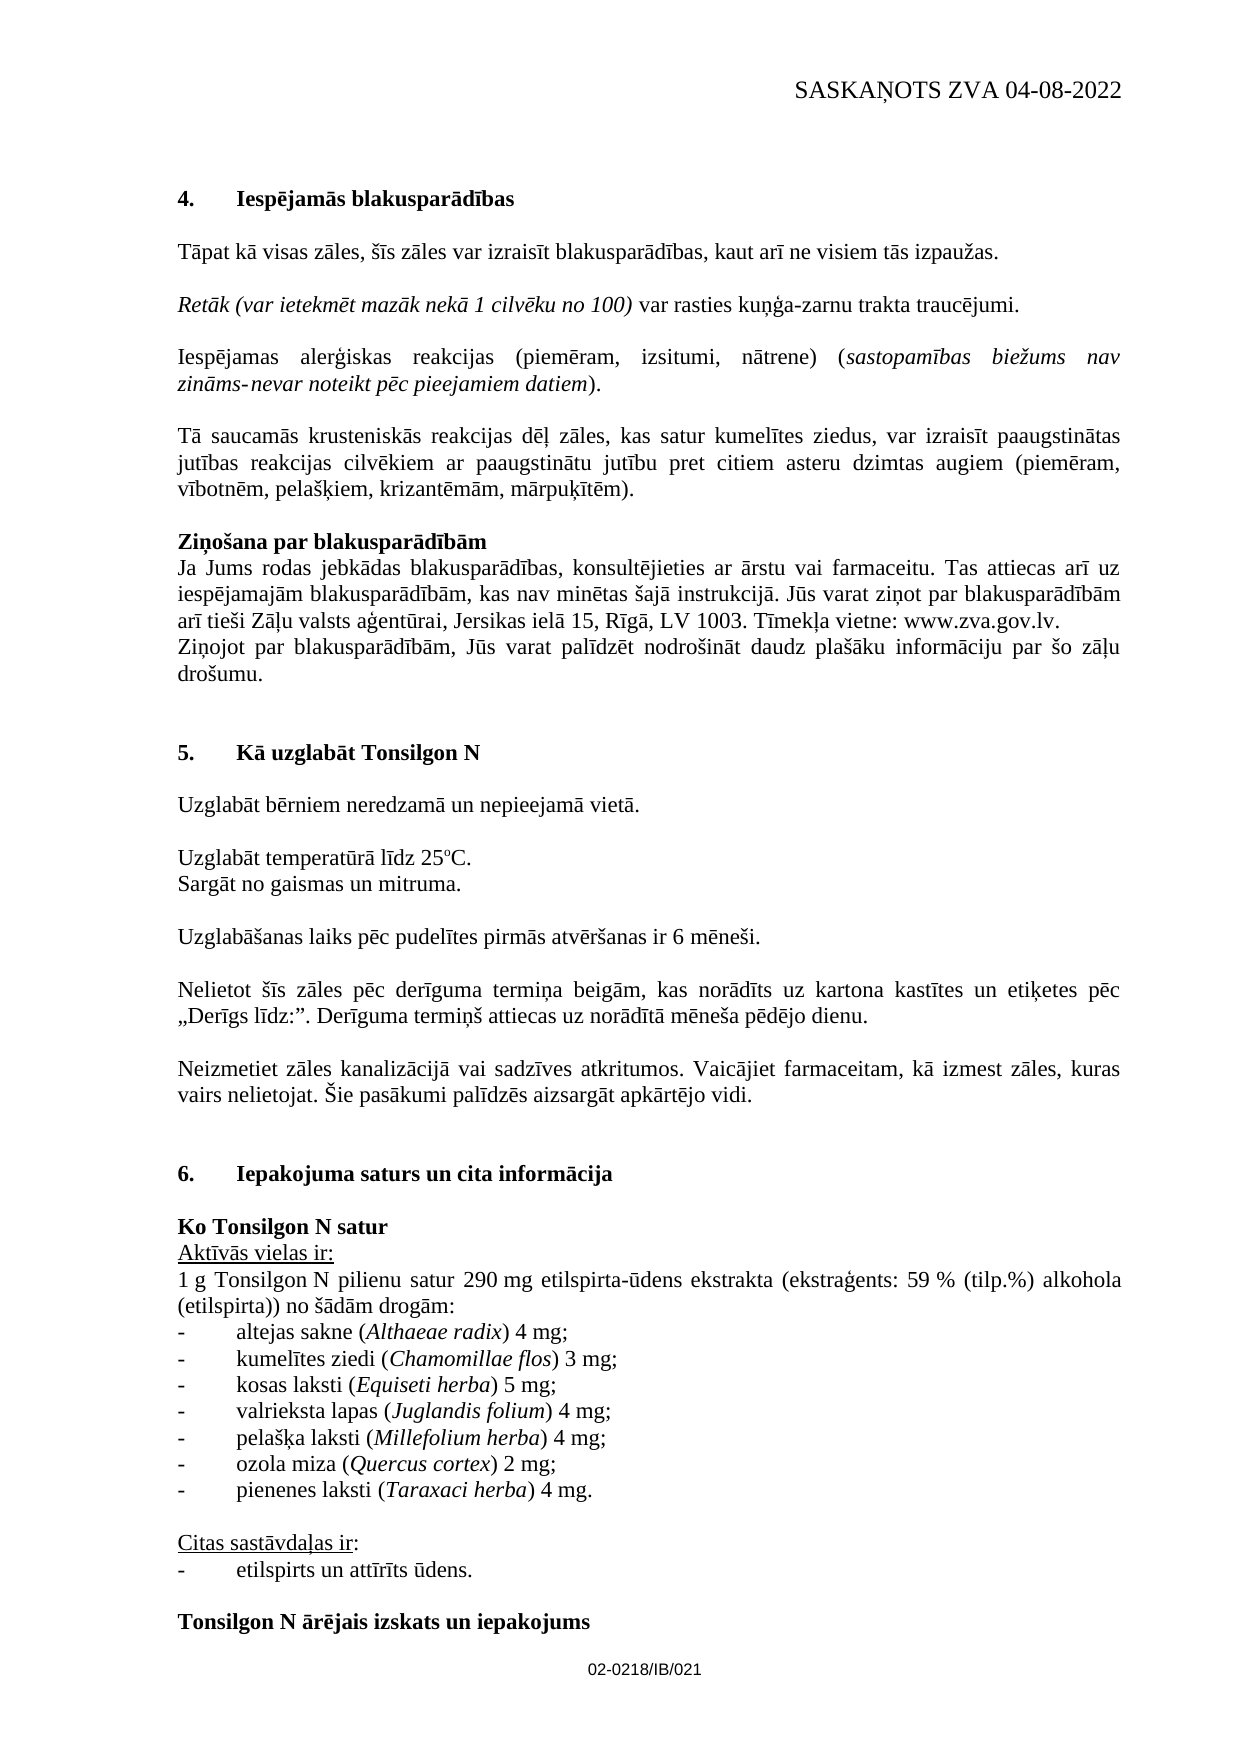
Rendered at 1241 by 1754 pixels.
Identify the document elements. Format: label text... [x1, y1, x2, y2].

list kosas laksti (Equiseti herba) 5 mg; [177, 1371, 1122, 1397]
list 5. Kā uzglabāt Tonsilgon N [177, 739, 1122, 765]
list Uzglabāt bērniem neredzamā un nepieejamā vietā. [177, 791, 1122, 818]
text Iespējamas alerģiskas reakcijas (piemēram, izsitumi, nātrene) (sastopamības biežums nav zināms-nevar noteikt pēc pieejamiem datiem). [177, 343, 1122, 396]
list valrieksta lapas (Juglandis folium) 4 mg; [177, 1397, 1122, 1424]
list Tāpat kā visas zāles, šīs zāles var izraisīt blakusparādības, kaut arī ne visiem tās izpaužas. [177, 238, 1122, 264]
text Sargāt no gaismas un mitruma. [177, 870, 1122, 897]
list Neizmetiet zāles kanalizācijā vai sadzīves atkritumos. Vaicājiet farmaceitam, kā izmest zāles, kuras vairs nelietojat. Šie pasākumi palīdzēs aizsargāt apkārtējo vidi. [177, 1055, 1122, 1108]
list Ziņojot par blakusparādībām, Jūs varat palīdzēt nodrošināt daudz plašāku informāciju par šo zāļu drošumu. [177, 633, 1122, 686]
list kumelītes ziedi (Chamomillae flos) 3 mg; [177, 1345, 1122, 1371]
list Ziņošana par blakusparādībām [177, 528, 1122, 554]
list etilspirts un attīrīts ūdens. [177, 1556, 1122, 1582]
list Retāk (var ietekmēt mazāk nekā 1 cilvēku no 100) var rasties kuņģa-zarnu trakta traucējumi. [177, 291, 1122, 317]
list ozola miza (Quercus cortex) 2 mg; [177, 1450, 1122, 1477]
text 4. Iespējamās blakusparādības [177, 185, 1122, 212]
text Tonsilgon N ārējais izskats un iepakojums [177, 1608, 1122, 1635]
list 6. Iepakojuma saturs un cita informācija [177, 1160, 1122, 1187]
text Citas sastāvdaļas ir: [177, 1529, 1122, 1556]
text Uzglabāt temperatūrā līdz 25oC. [177, 844, 1122, 870]
list Ko Tonsilgon N satur [177, 1213, 1122, 1239]
list Uzglabāšanas laiks pēc pudelītes pirmās atvēršanas ir 6 mēneši. [177, 923, 1122, 949]
text Aktīvās vielas ir: [177, 1239, 1122, 1266]
list pelašķa laksti (Millefolium herba) 4 mg; [177, 1424, 1122, 1450]
text 1 g Tonsilgon N pilienu satur 290 mg etilspirta-ūdens ekstrakta (ekstraģents: 59 % (tilp.%) alkohola (etilspirta)) no šādām drogām: [177, 1266, 1122, 1318]
list pienenes laksti (Taraxaci herba) 4 mg. [177, 1477, 1122, 1503]
list altejas sakne (Althaeae radix) 4 mg; [177, 1318, 1122, 1345]
list Nelietot šīs zāles pēc derīguma termiņa beigām, kas norādīts uz kartona kastītes un etiķetes pēc „Derīgs līdz:”. Derīguma termiņš attiecas uz norādītā mēneša pēdējo dienu. [177, 976, 1122, 1028]
text Tā saucamās krusteniskās reakcijas dēļ zāles, kas satur kumelītes ziedus, var izraisīt paaugstinātas jutības reakcijas cilvēkiem ar paaugstinātu jutību pret citiem asteru dzimtas augiem (piemēram, vībotnēm, pelašķiem, krizantēmām, mārpuķītēm). [177, 422, 1122, 501]
list Ja Jums rodas jebkādas blakusparādības, konsultējieties ar ārstu vai farmaceitu. Tas attiecas arī uz iespējamajām blakusparādībām, kas nav minētas šajā instrukcijā. Jūs varat ziņot par blakusparādībām arī tieši Zāļu valsts aģentūrai, Jersikas ielā 15, Rīgā, LV 1003. Tīmekļa vietne: www.zva.gov.lv. [177, 554, 1122, 633]
